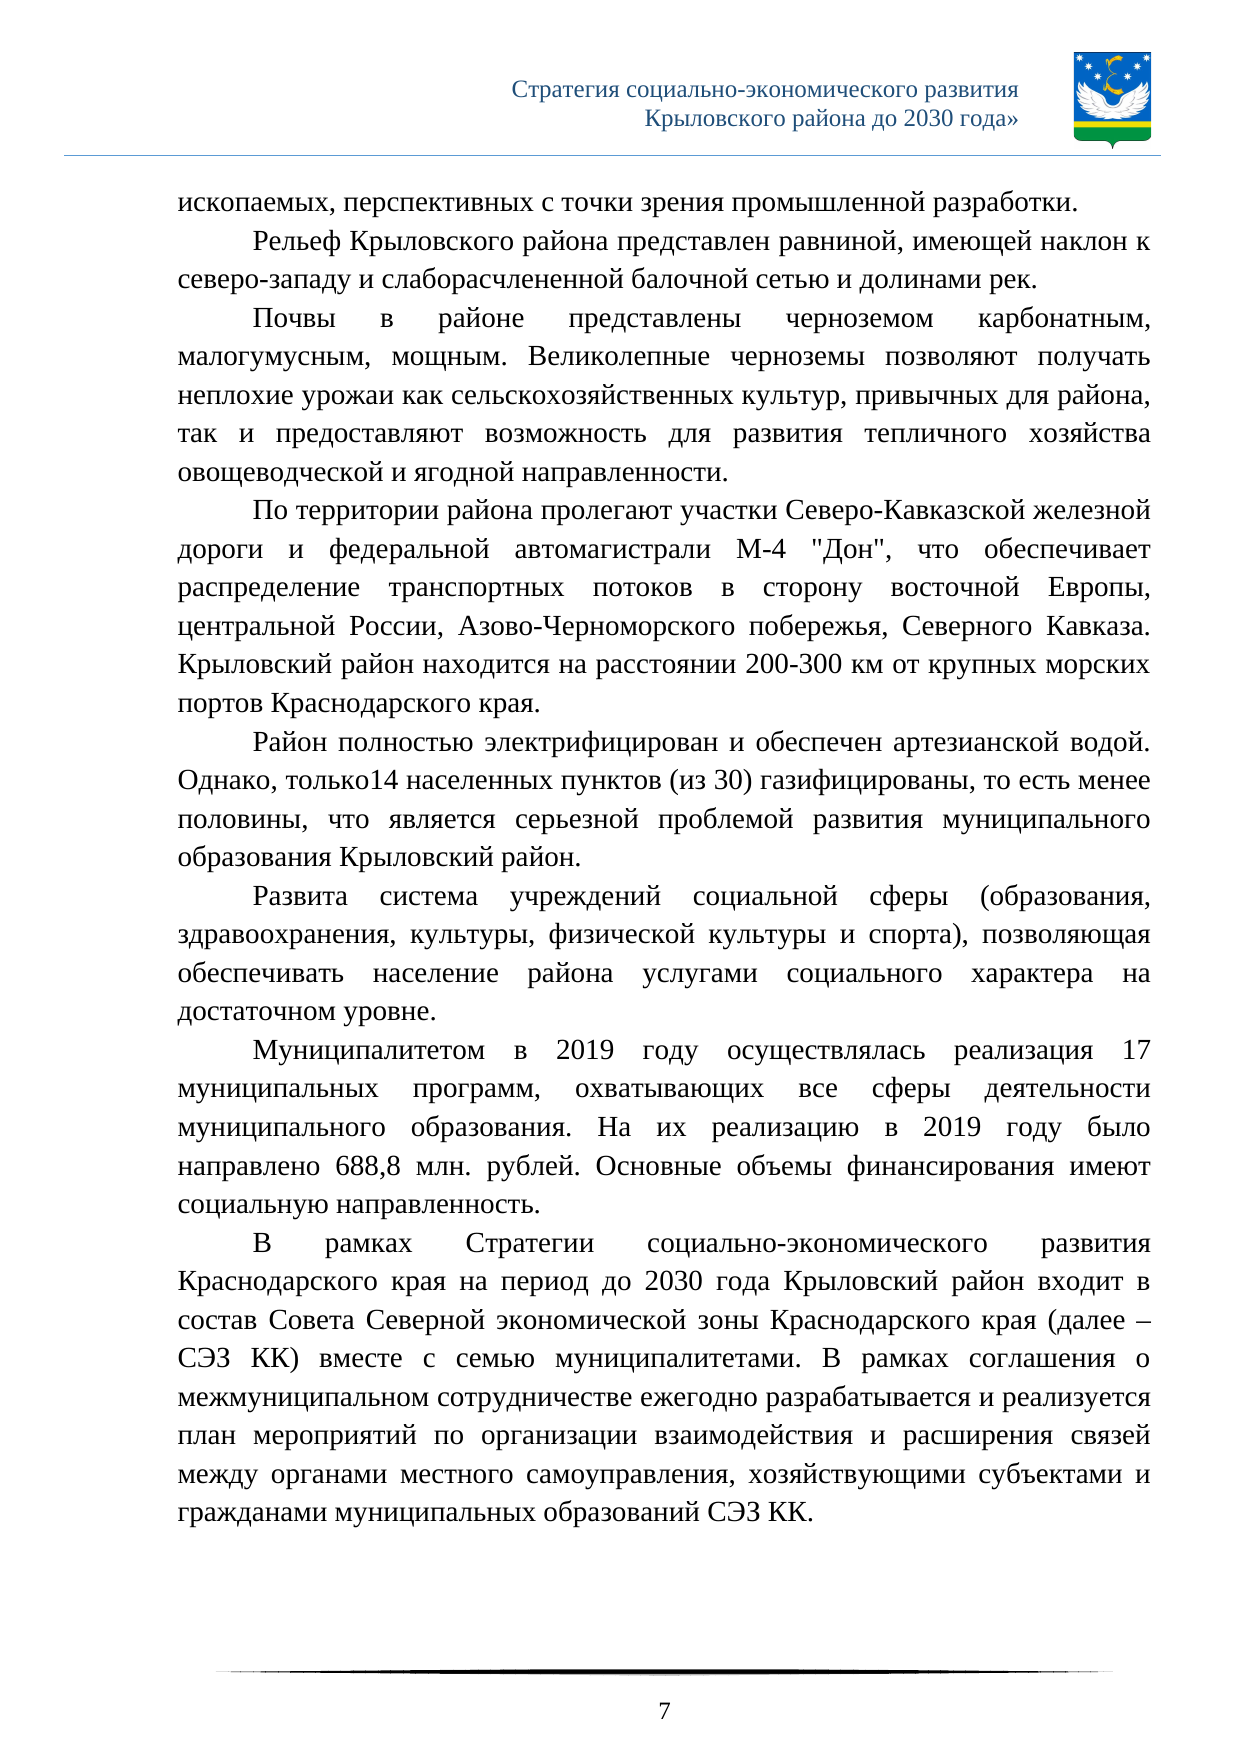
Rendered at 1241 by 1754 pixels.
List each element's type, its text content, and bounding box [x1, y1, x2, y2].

text Почвы в районе представлены черноземом карбонатным, малогумусным, мощным. Великолепные черноземы позволяют получать неплохие урожаи как сельскохозяйственных культур, привычных для района, так и предоставляют возможность для развития тепличного хозяйства овощеводческой и ягодной направленности. [177, 300, 1152, 487]
text Муниципалитетом в 2019 году осуществлялась реализация 17 муниципальных программ, охватывающих все сферы деятельности муниципального образования. На их реализацию в 2019 году было направлено 688,8 млн. рублей. Основные объемы финансирования имеют социальную направленность. [177, 1032, 1152, 1220]
picture [215, 1668, 1113, 1676]
text Район полностью электрифицирован и обеспечен артезианской водой. Однако, только14 населенных пунктов (из 30) газифицированы, то есть менее половины, что является серьезной проблемой развития муниципального образования Крыловский район. [177, 724, 1152, 873]
text В рамках Стратегии социально-экономического развития Краснодарского края на период до 2030 года Крыловский район входит в состав Совета Северной экономической зоны Краснодарского края (далее – СЭЗ КК) вместе с семью муниципалитетами. В рамках соглашения о межмуниципальном сотрудничестве ежегодно разрабатывается и реализуется план мероприятий по организации взаимодействия и расширения связей между органами местного самоуправления, хозяйствующими субъектами и гражданами муниципальных образований СЭЗ КК. [177, 1225, 1152, 1528]
text Рельеф Крыловского района представлен равниной, имеющей наклон к северо-западу и слаборасчлененной балочной сетью и долинами рек. [177, 223, 1152, 295]
picture [1073, 52, 1152, 149]
text По территории района пролегают участки Северо-Кавказской железной дороги и федеральной автомагистрали М-4 "Дон", что обеспечивает распределение транспортных потоков в сторону восточной Европы, центральной России, Азово-Черноморского побережья, Северного Кавказа. Крыловский район находится на расстоянии 200-300 км от крупных морских портов Краснодарского края. [177, 492, 1152, 719]
text Развита система учреждений социальной сферы (образования, здравоохранения, культуры, физической культуры и спорта), позволяющая обеспечивать население района услугами социального характера на достаточном уровне. [177, 878, 1152, 1027]
